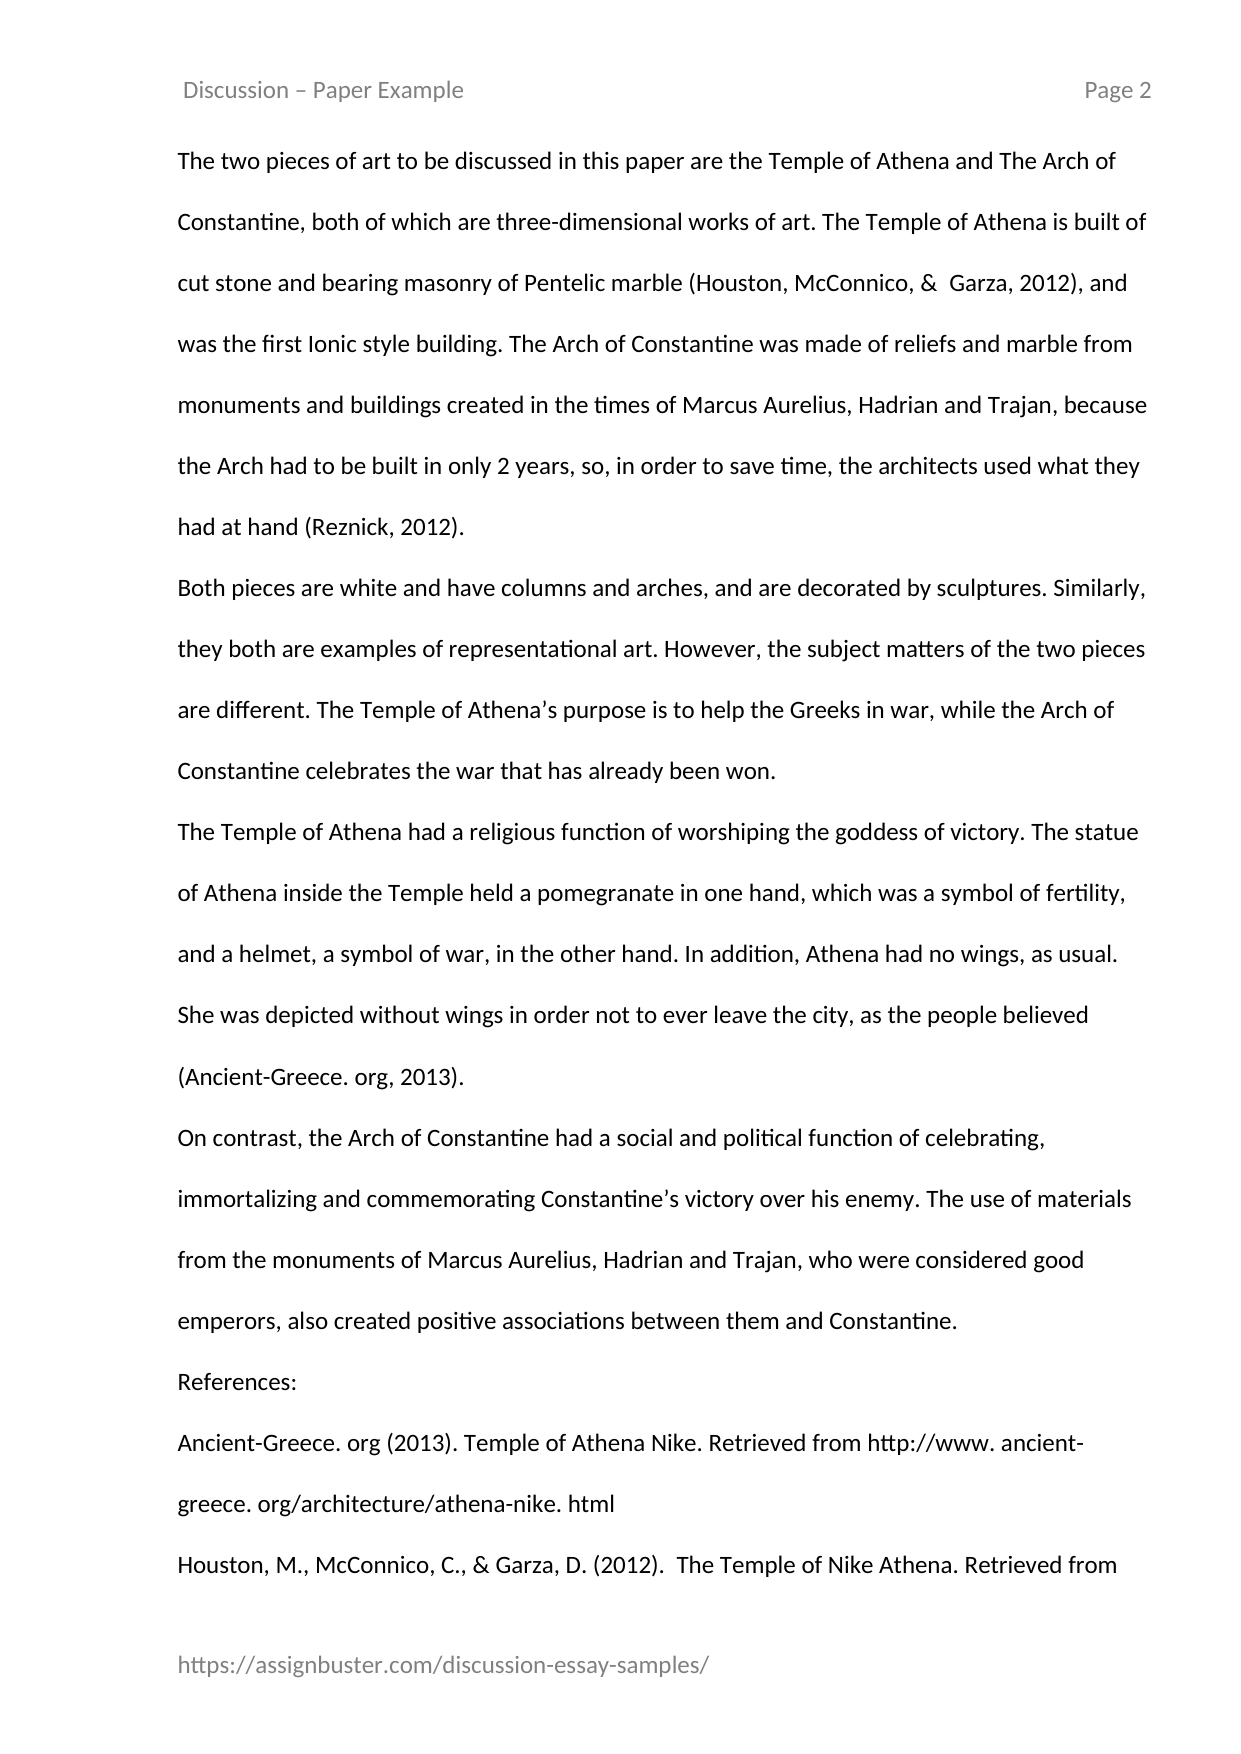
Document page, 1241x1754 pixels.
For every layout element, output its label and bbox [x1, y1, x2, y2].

text [177, 145, 1152, 1579]
